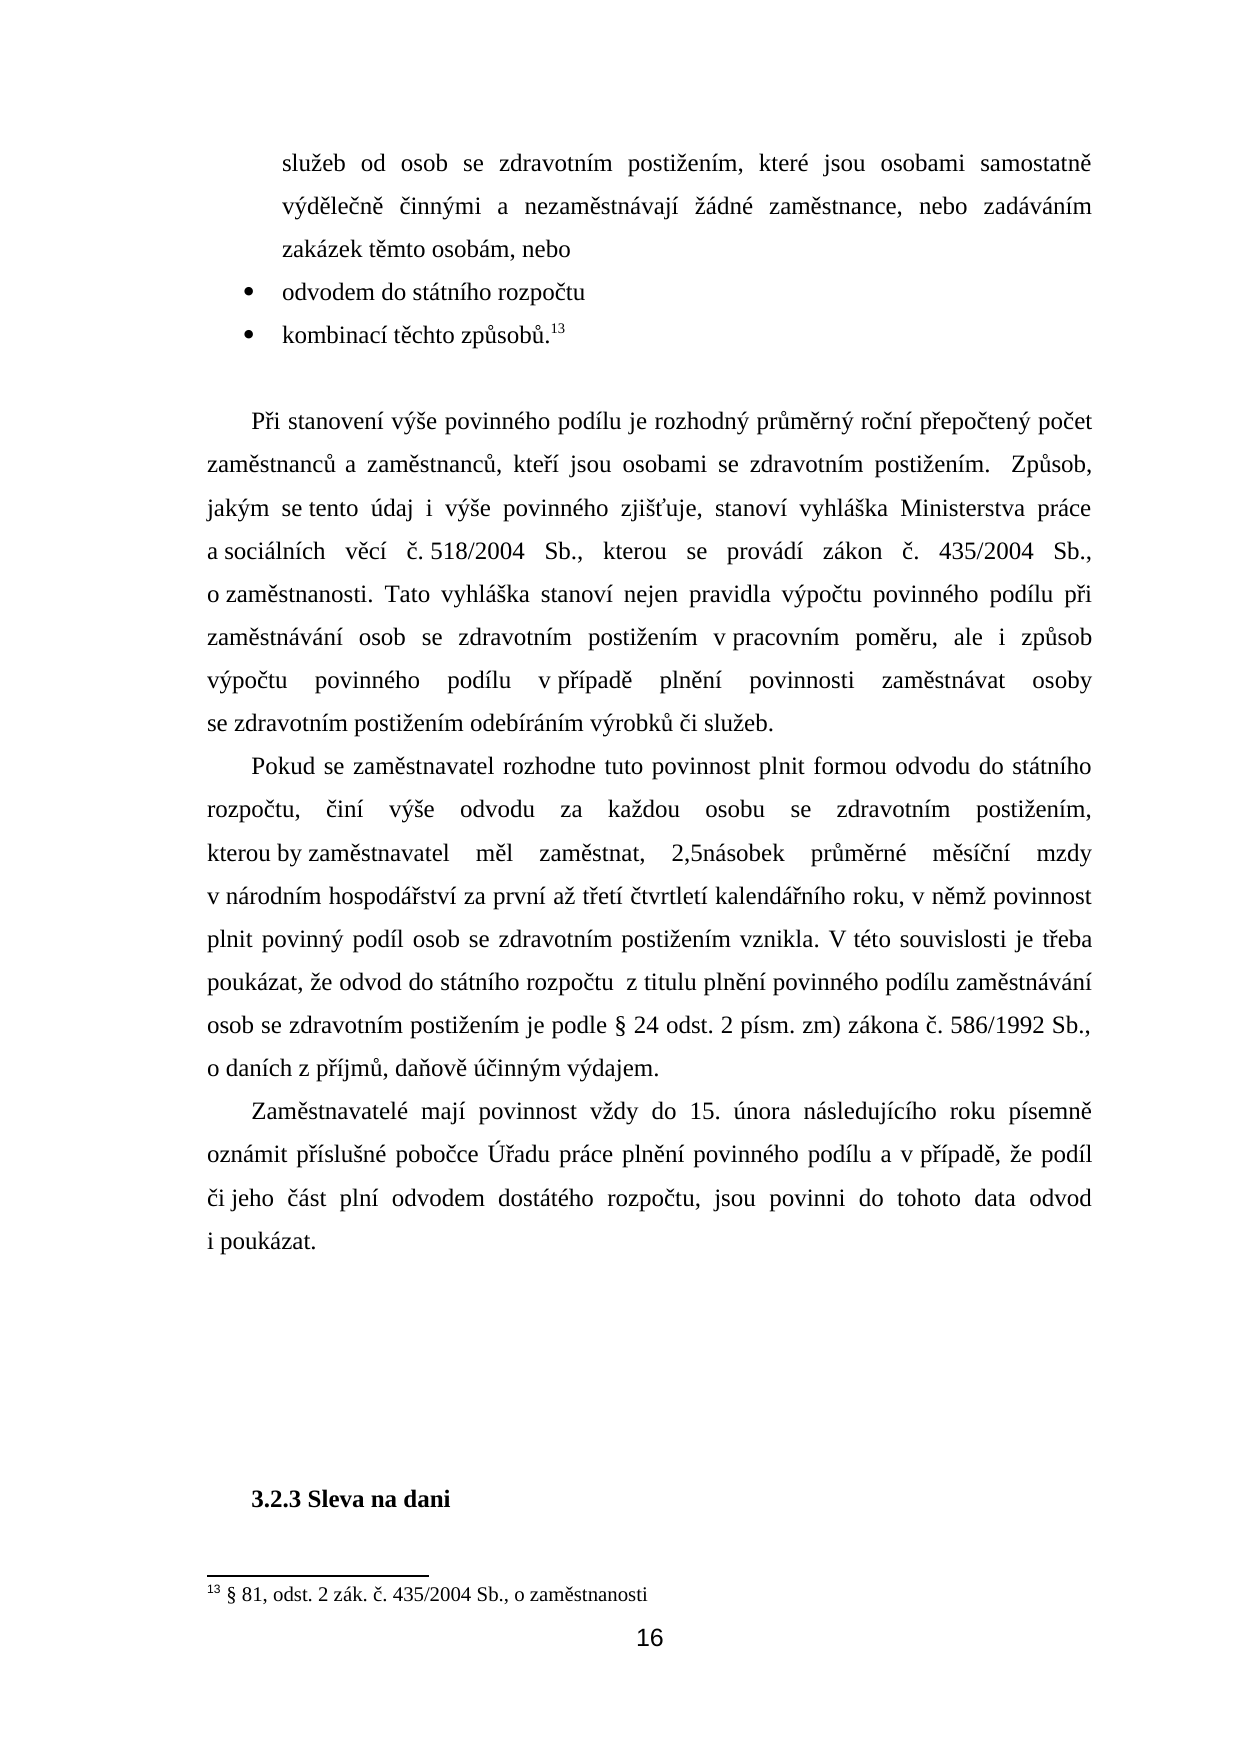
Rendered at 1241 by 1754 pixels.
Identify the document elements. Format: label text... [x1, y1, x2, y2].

text Pokud se zaměstnavatel rozhodne tuto povinnost plnit formou odvodu do státního rozpočtu, činí výše odvodu za každou osobu se zdravotním postižením, kterou by zaměstnavatel měl zaměstnat, 2,5násobek průměrné měsíční mzdy v národním hospodářství za první až třetí čtvrtletí kalendářního roku, v němž povinnost plnit povinný podíl osob se zdravotním postižením vznikla. V této souvislosti je třeba poukázat, že odvod do státního rozpočtu z titulu plnění povinného podílu zaměstnávání osob se zdravotním postižením je podle § 24 odst. 2 písm. zm) zákona č. 586/1992 Sb., o daních z příjmů, daňově účinným výdajem. [207, 751, 1092, 1082]
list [244, 148, 1092, 263]
text Při stanovení výše povinného podílu je rozhodný průměrný roční přepočtený počet zaměstnanců a zaměstnanců, kteří jsou osobami se zdravotním postižením. Způsob, jakým se tento údaj i výše povinného zjišťuje, stanoví vyhláška Ministerstva práce a sociálních věcí č. 518/2004 Sb., kterou se provádí zákon č. 435/2004 Sb., o zaměstnanosti. Tato vyhláška stanoví nejen pravidla výpočtu povinného podílu při zaměstnávání osob se zdravotním postižením v pracovním poměru, ale i způsob výpočtu povinného podílu v případě plnění povinnosti zaměstnávat osoby se zdravotním postižením odebíráním výrobků či služeb. [207, 406, 1092, 737]
list odvodem do státního rozpočtu [244, 277, 1092, 306]
text Zaměstnavatelé mají povinnost vždy do 15. února následujícího roku písemně oznámit příslušné pobočce Úřadu práce plnění povinného podílu a v případě, že podíl či jeho část plní odvodem dostátého rozpočtu, jsou povinni do tohoto data odvod i poukázat. [207, 1096, 1092, 1254]
text 3.2.3 Sleva na dani [207, 1484, 1092, 1513]
list kombinací těchto způsobů. [244, 320, 1092, 349]
